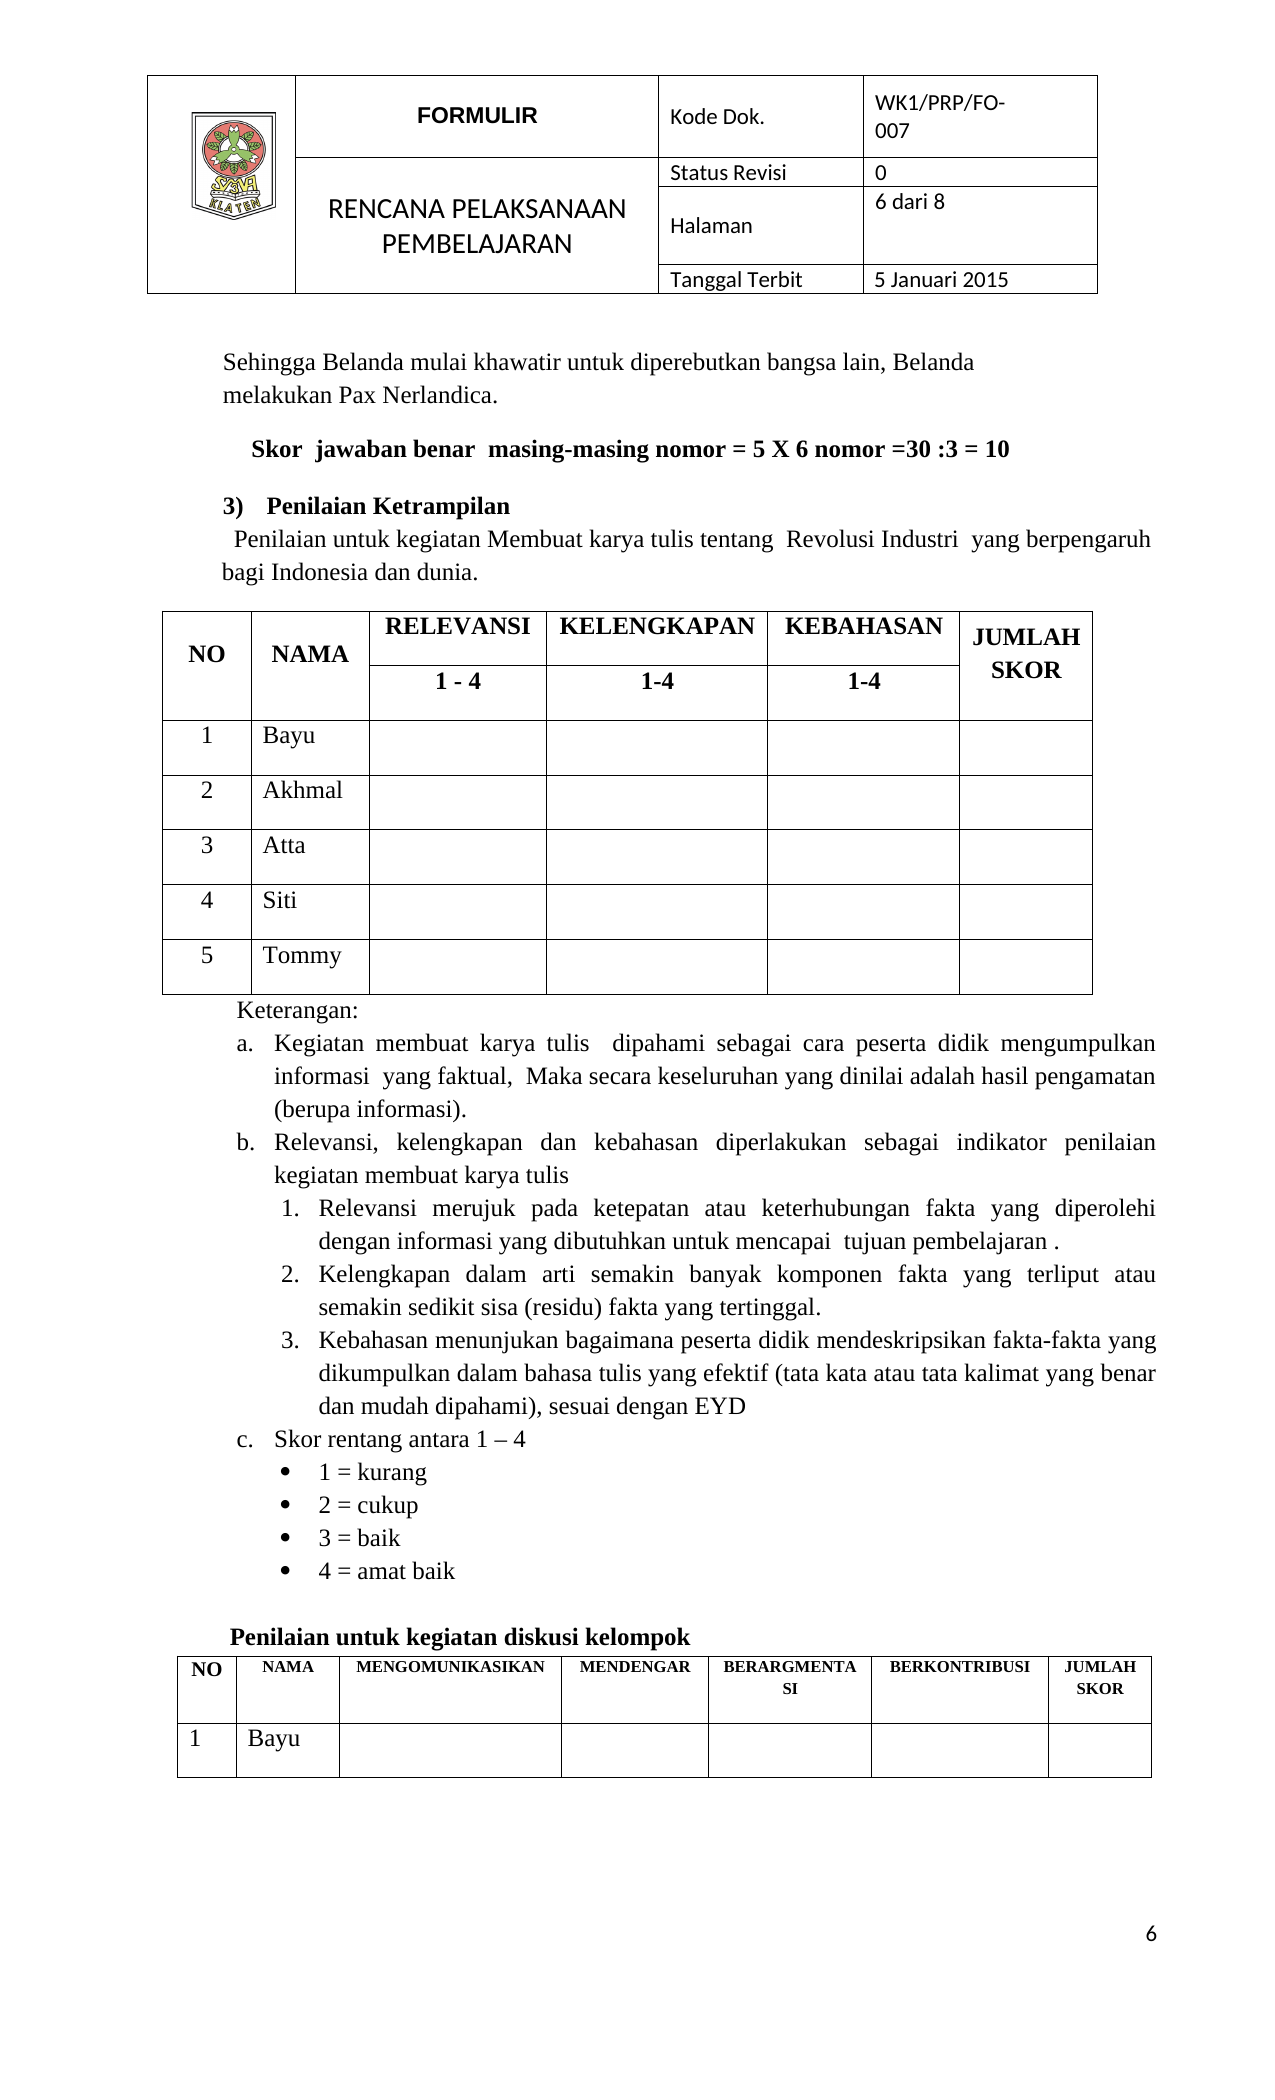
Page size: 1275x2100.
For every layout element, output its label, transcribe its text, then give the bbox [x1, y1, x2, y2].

list 1 = kurang [281, 1457, 1157, 1486]
table_cell [960, 776, 1092, 829]
list Penilaian untuk kegiatan Membuat karya tulis tentang Revolusi Industri yang berpengaruh bagi Indonesia dan dunia. [177, 524, 1157, 586]
table_cell [547, 721, 767, 774]
list Kelengkapan dalam arti semakin banyak komponen fakta yang terliput atau semakin sedikit sisa (residu) fakta yang tertinggal. [281, 1259, 1157, 1321]
table_header NO [163, 612, 251, 719]
table_cell [370, 830, 546, 884]
table_cell 1 [178, 1724, 236, 1777]
table_header NAMA [252, 612, 369, 719]
list Penilaian untuk kegiatan diskusi kelompok [229, 1622, 1157, 1651]
table_header BERARGMENTASI [709, 1657, 871, 1722]
table_cell Akhmal [252, 776, 369, 829]
list Penilaian Ketrampilan [223, 491, 1157, 519]
table_header MENDENGAR [562, 1657, 708, 1722]
table_header BERKONTRIBUSI [872, 1657, 1048, 1722]
list 3 = baik [281, 1523, 1157, 1552]
table_cell Siti [252, 885, 369, 939]
list 2 = cukup [281, 1490, 1157, 1519]
table_header JUMLAH SKOR [960, 612, 1092, 719]
table_cell [547, 885, 767, 939]
table_header JUMLAH SKOR [1049, 1657, 1151, 1722]
table_cell Tommy [252, 940, 369, 994]
table_cell 1 - 4 [370, 666, 546, 719]
table_cell [960, 721, 1092, 774]
table_cell [768, 885, 959, 939]
table_cell Bayu [237, 1724, 339, 1777]
list Kebahasan menunjukan bagaimana peserta didik mendeskripsikan fakta-fakta yang dikumpulkan dalam bahasa tulis yang efektif (tata kata atau tata kalimat yang benar dan mudah dipahami), sesuai dengan EYD [281, 1325, 1157, 1420]
table_cell 5 [163, 940, 251, 994]
table_cell [960, 830, 1092, 884]
list Kegiatan membuat karya tulis dipahami sebagai cara peserta didik mengumpulkan informasi yang faktual, Maka secara keseluruhan yang dinilai adalah hasil pengamatan (berupa informasi). [236, 1028, 1157, 1123]
list Relevansi, kelengkapan dan kebahasan diperlakukan sebagai indikator penilaian kegiatan membuat karya tulis [236, 1127, 1157, 1189]
table_cell Bayu [252, 721, 369, 774]
table_cell [768, 721, 959, 774]
table_header NO [178, 1657, 236, 1722]
table_cell 3 [163, 830, 251, 884]
table_cell [1049, 1724, 1151, 1777]
text Keterangan: [236, 995, 1157, 1024]
table_cell [547, 776, 767, 829]
table_cell [340, 1724, 561, 1777]
table_header KELENGKAPAN [547, 612, 767, 665]
table_cell [562, 1724, 708, 1777]
table_cell [768, 776, 959, 829]
table_cell [370, 721, 546, 774]
table_header NAMA [237, 1657, 339, 1722]
table_cell [960, 885, 1092, 939]
list melakukan Pax Nerlandica. [185, 380, 1157, 409]
table_cell [709, 1724, 871, 1777]
table_cell [370, 776, 546, 829]
list Relevansi merujuk pada ketepatan atau keterhubungan fakta yang diperolehi dengan informasi yang dibutuhkan untuk mencapai tujuan pembelajaran . [281, 1193, 1157, 1255]
table_cell [768, 830, 959, 884]
list Sehingga Belanda mulai khawatir untuk diperebutkan bangsa lain, Belanda [185, 347, 1157, 376]
table_cell 2 [163, 776, 251, 829]
table_cell 4 [163, 885, 251, 939]
table_cell 1-4 [768, 666, 959, 719]
table_header RELEVANSI [370, 612, 546, 665]
table_header MENGOMUNIKASIKAN [340, 1657, 561, 1722]
table_cell [768, 940, 959, 994]
table_header KEBAHASAN [768, 612, 959, 665]
table_cell [547, 940, 767, 994]
table_cell [872, 1724, 1048, 1777]
table_cell [547, 830, 767, 884]
table_cell 1-4 [547, 666, 767, 719]
table_cell [370, 885, 546, 939]
table_cell [960, 940, 1092, 994]
table_cell 1 [163, 721, 251, 774]
list 4 = amat baik [281, 1556, 1157, 1585]
picture [191, 112, 276, 220]
table_cell Atta [252, 830, 369, 884]
table_cell [370, 940, 546, 994]
list Skor rentang antara 1 – 4 [236, 1424, 1157, 1453]
text Skor jawaban benar masing-masing nomor = 5 X 6 nomor =30 :3 = 10 [148, 434, 1157, 463]
